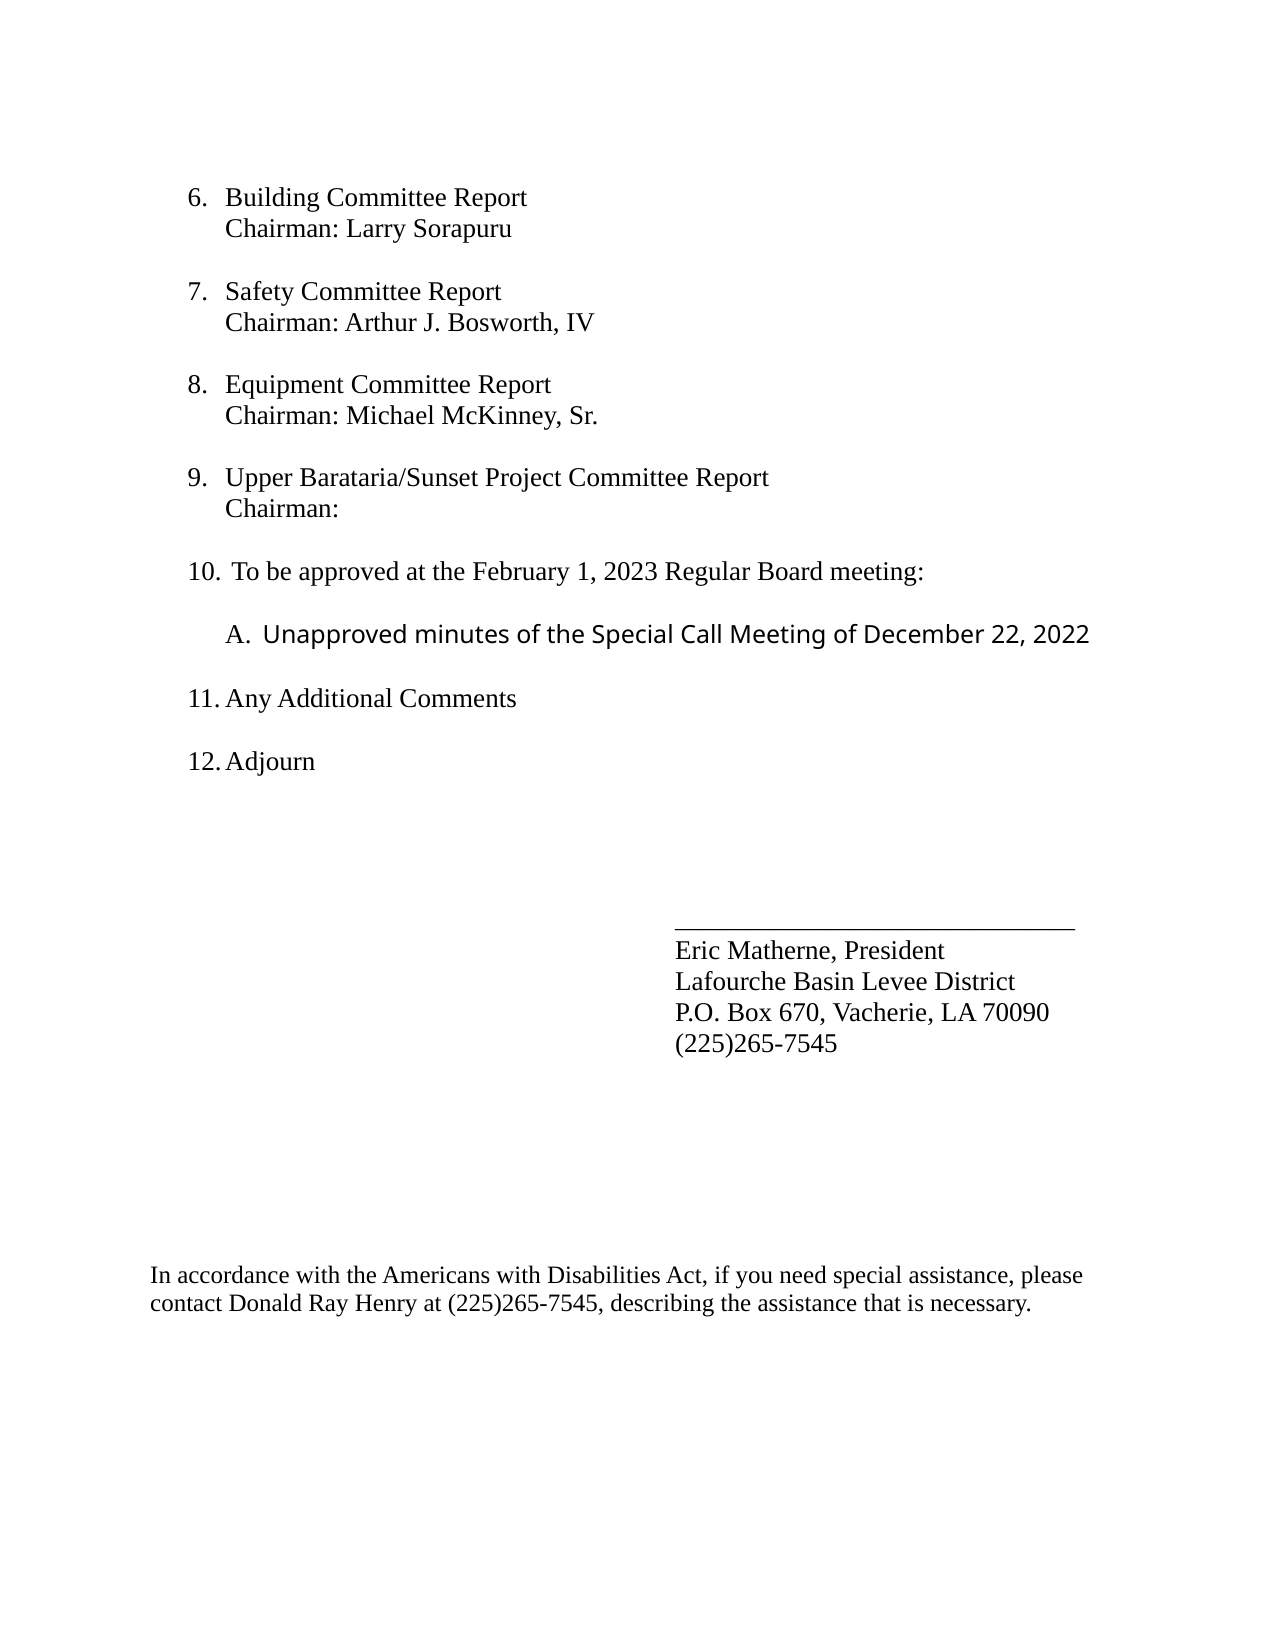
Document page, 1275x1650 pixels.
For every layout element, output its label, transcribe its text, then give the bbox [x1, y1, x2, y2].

text Chairman: Arthur J. Bosworth, IV [150, 306, 1125, 337]
list Building Committee Report [187, 181, 1125, 212]
list Equipment Committee Report [187, 368, 1125, 399]
text In accordance with the Americans with Disabilities Act, if you need special assistance, please contact Donald Ray Henry at (225)265-7545, describing the assistance that is necessary. [150, 1260, 1125, 1317]
list Upper Barataria/Sunset Project Committee Report [187, 461, 1125, 493]
list Adjourn [187, 745, 1125, 776]
text P.O. Box 670, Vacherie, LA 70090 [150, 996, 1125, 1027]
list Unapproved minutes of the Special Call Meeting of December 22, 2022 [225, 617, 1125, 651]
list To be approved at the February 1, 2023 Regular Board meeting: [187, 555, 1125, 586]
text Chairman: Larry Sorapuru [150, 212, 1125, 243]
text Chairman: Michael McKinney, Sr. [150, 399, 1125, 430]
list Any Additional Comments [187, 682, 1125, 713]
text Chairman: [150, 493, 1125, 524]
text Lafourche Basin Levee District [150, 965, 1125, 996]
list Safety Committee Report [187, 274, 1125, 306]
text Eric Matherne, President [150, 934, 1125, 965]
text ________________________________ [150, 900, 1125, 934]
text (225)265-7545 [150, 1027, 1125, 1058]
